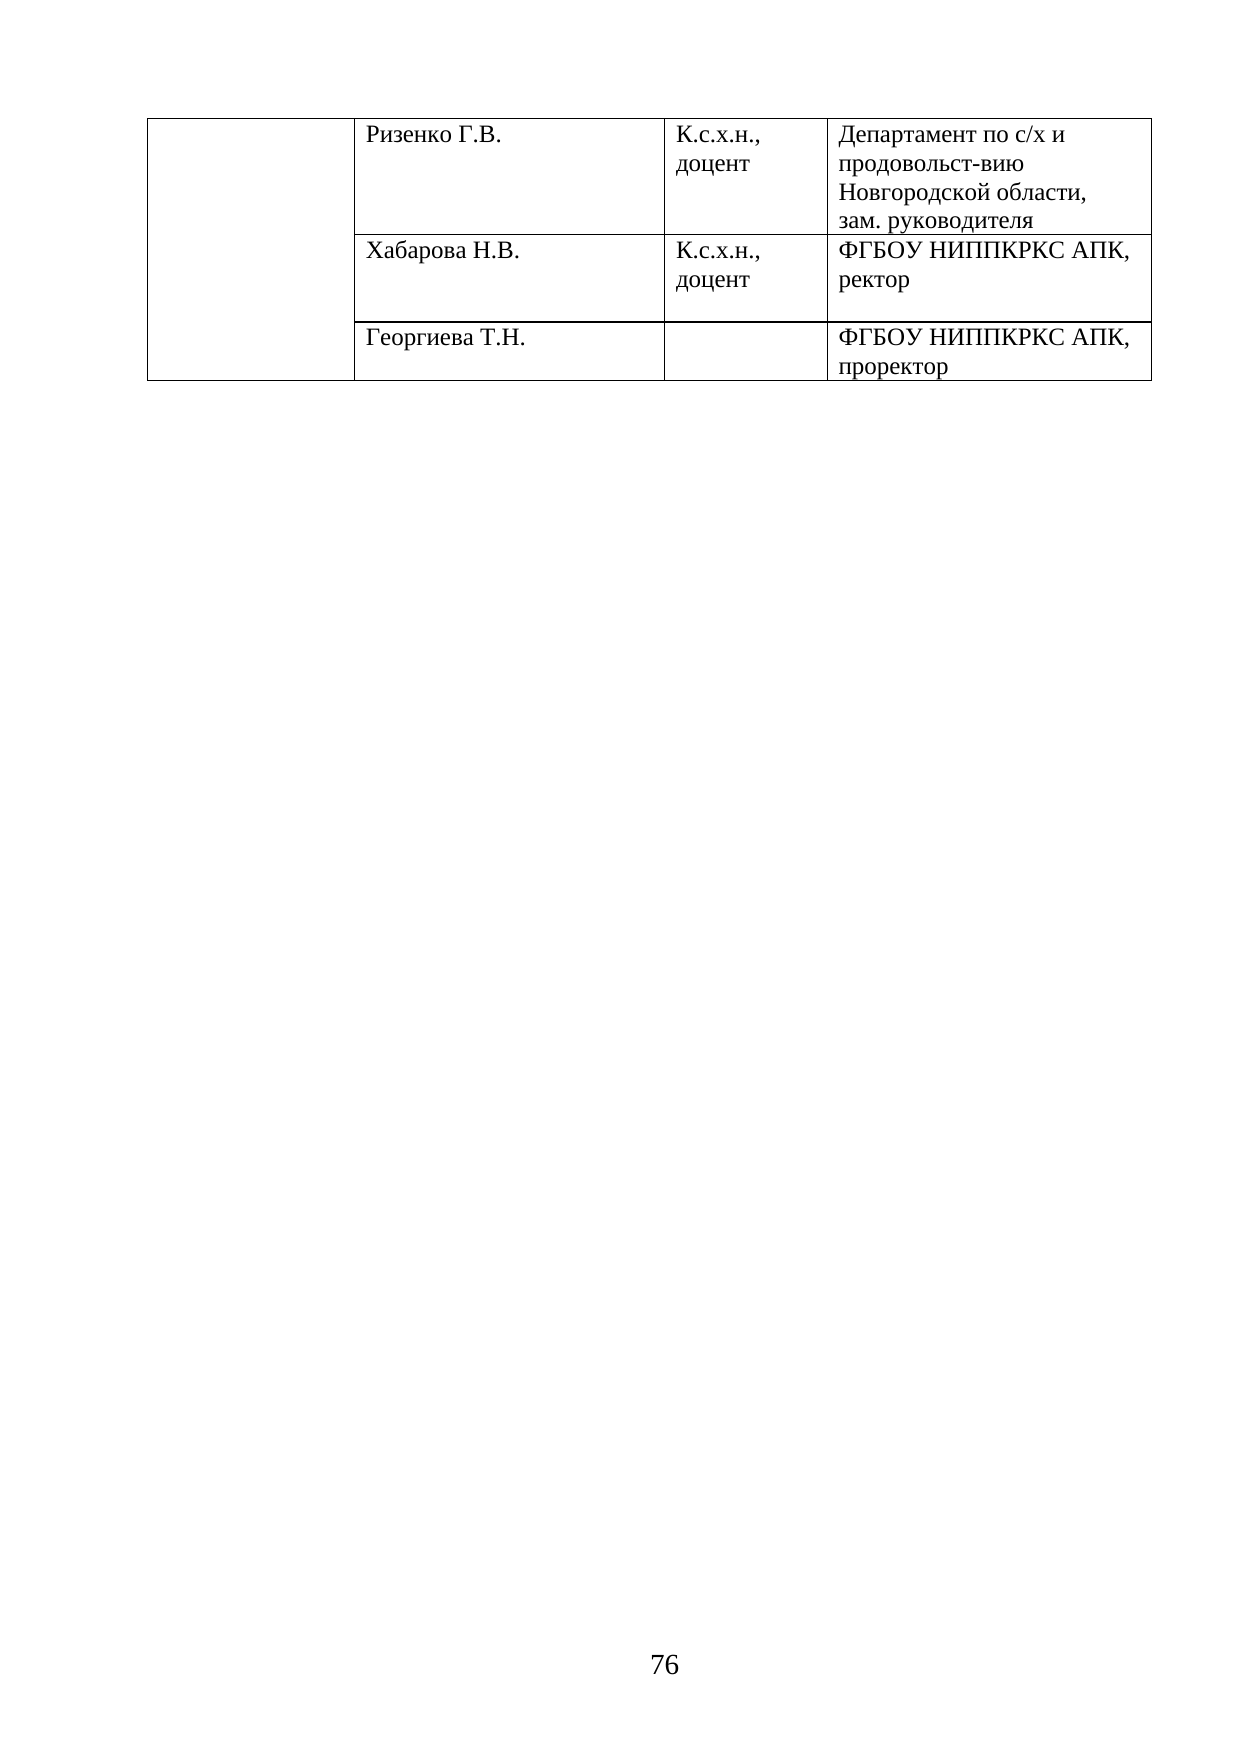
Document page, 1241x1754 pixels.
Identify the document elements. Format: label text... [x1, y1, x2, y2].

table_cell Георгиева Т.Н. [355, 323, 664, 380]
table_cell ФГБОУ НИППКРКС АПК, ректор [828, 235, 1151, 321]
table_cell Департамент по с/х и продовольст-вию Новгородской области, зам. руководителя [828, 119, 1151, 234]
table_cell [665, 323, 827, 380]
table_cell К.с.х.н., доцент [665, 235, 827, 321]
table_cell К.с.х.н., доцент [665, 119, 827, 234]
table_cell ФГБОУ НИППКРКС АПК, проректор [828, 323, 1151, 380]
table_cell Хабарова Н.В. [355, 235, 664, 321]
table_cell Ризенко Г.В. [355, 119, 664, 234]
